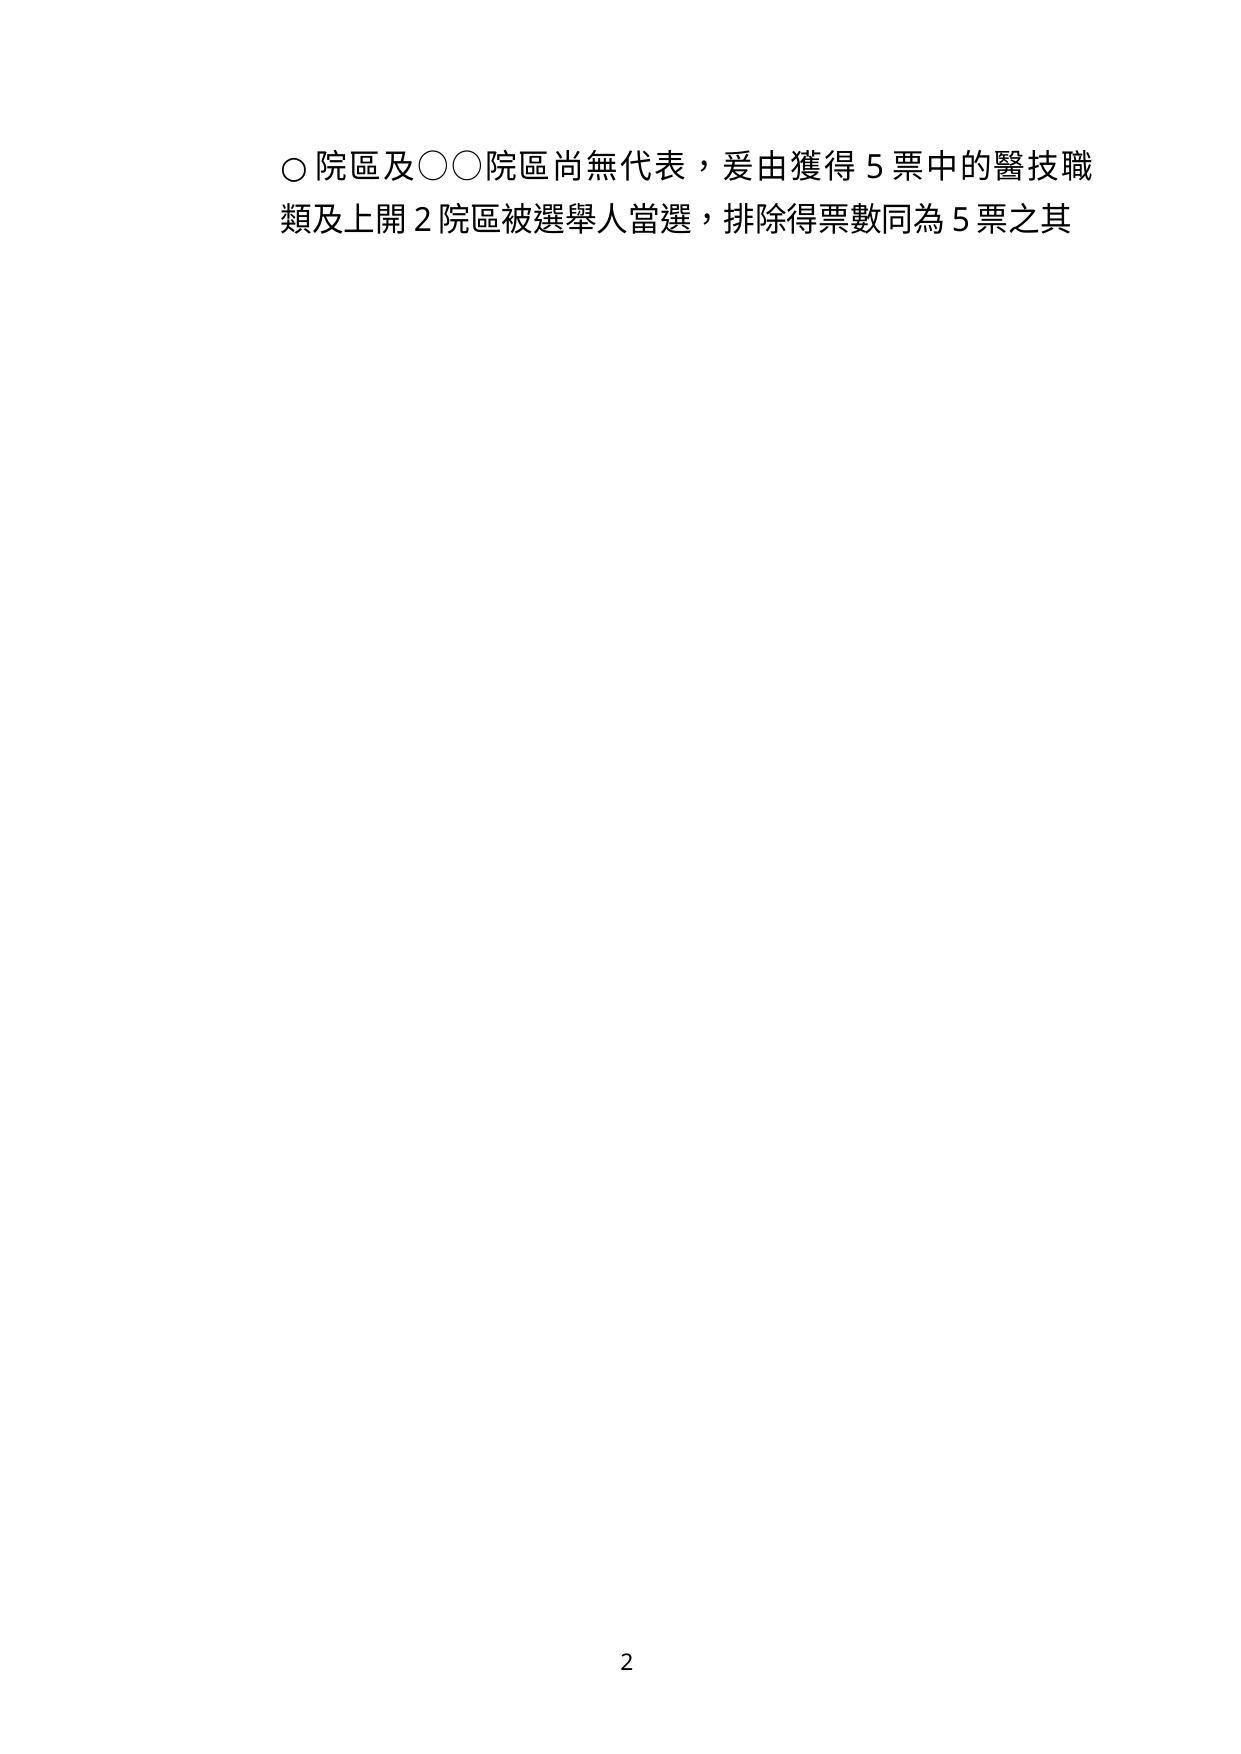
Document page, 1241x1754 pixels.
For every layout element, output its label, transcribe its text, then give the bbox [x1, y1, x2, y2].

list 院區及○○院區尚無代表，爰由獲得5票中的醫技職 類及上開2院區被選舉人當選，排除得票數同為5票之其 [280, 139, 1093, 242]
